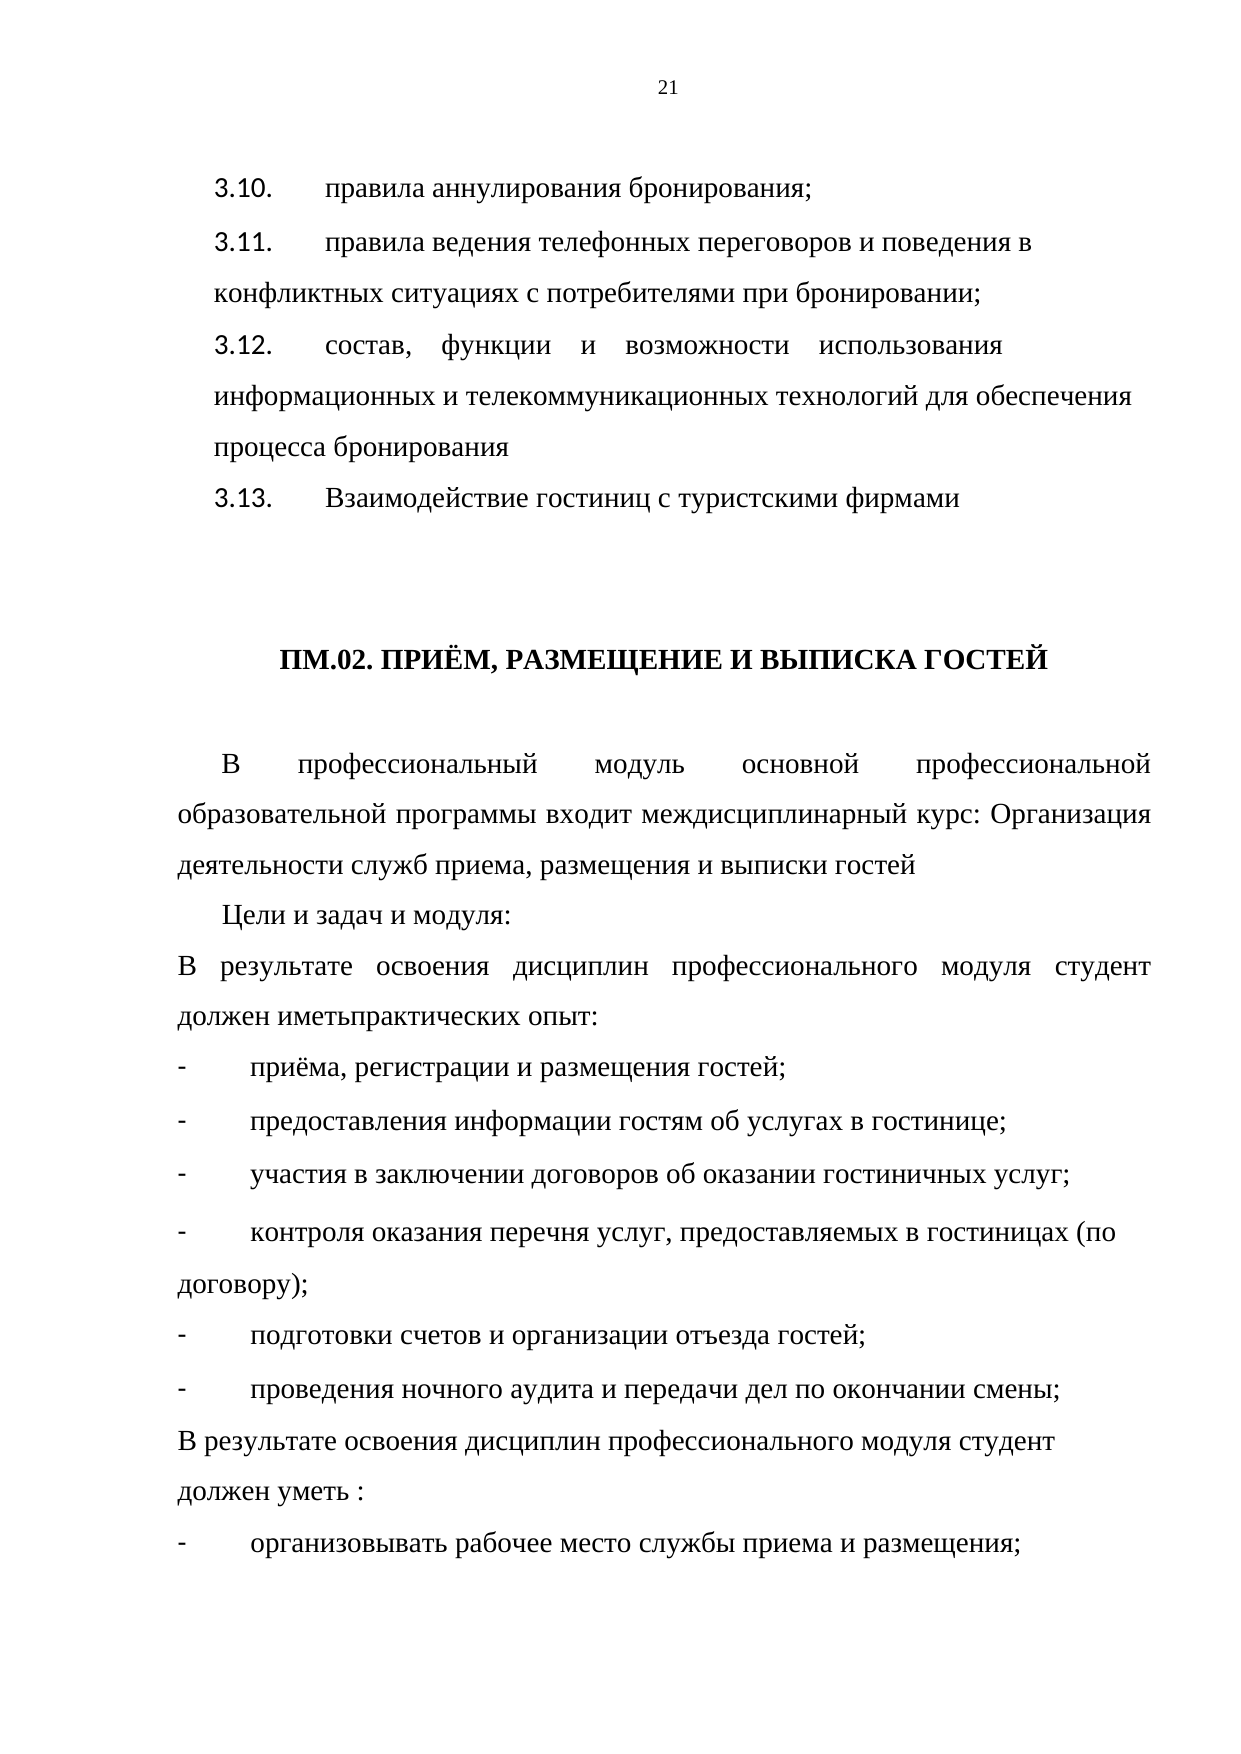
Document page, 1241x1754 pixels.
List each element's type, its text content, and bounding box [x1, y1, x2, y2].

list правила аннулирования бронирования; [214, 169, 1152, 204]
text В результате освоения дисциплин профессионального модуля студент должен иметьпрактических опыт: [177, 948, 1152, 1031]
text Цели и задач и модуля: [222, 897, 1152, 931]
list подготовки счетов и организации отъезда гостей; [177, 1316, 1152, 1352]
list правила ведения телефонных переговоров и поведения в конфликтных ситуациях с потребителями при бронировании; [214, 223, 1152, 309]
text В профессиональный модуль основной профессиональной образовательной программы входит междисциплинарный курс: Организация деятельности служб приема, размещения и выписки гостей [177, 746, 1152, 881]
text ПМ.02. ПРИЁМ, РАЗМЕЩЕНИЕ И ВЫПИСКА ГОСТЕЙ [177, 642, 1150, 676]
list Взаимодействие гостиниц с туристскими фирмами [214, 479, 1152, 515]
list состав, функции и возможности использования информационных и телекоммуникационных технологий для обеспечения процесса бронирования [214, 326, 1152, 462]
list организовывать рабочее место службы приема и размещения; [177, 1524, 1152, 1559]
list участия в заключении договоров об оказании гостиничных услуг; [177, 1155, 1152, 1191]
text В результате освоения дисциплин профессионального модуля студент должен уметь : [177, 1423, 1152, 1507]
list контроля оказания перечня услуг, предоставляемых в гостиницах (по договору); [177, 1213, 1152, 1299]
list приёма, регистрации и размещения гостей; [177, 1048, 1152, 1084]
list предоставления информации гостям об услугах в гостинице; [177, 1102, 1152, 1137]
list проведения ночного аудита и передачи дел по окончании смены; [177, 1370, 1152, 1405]
